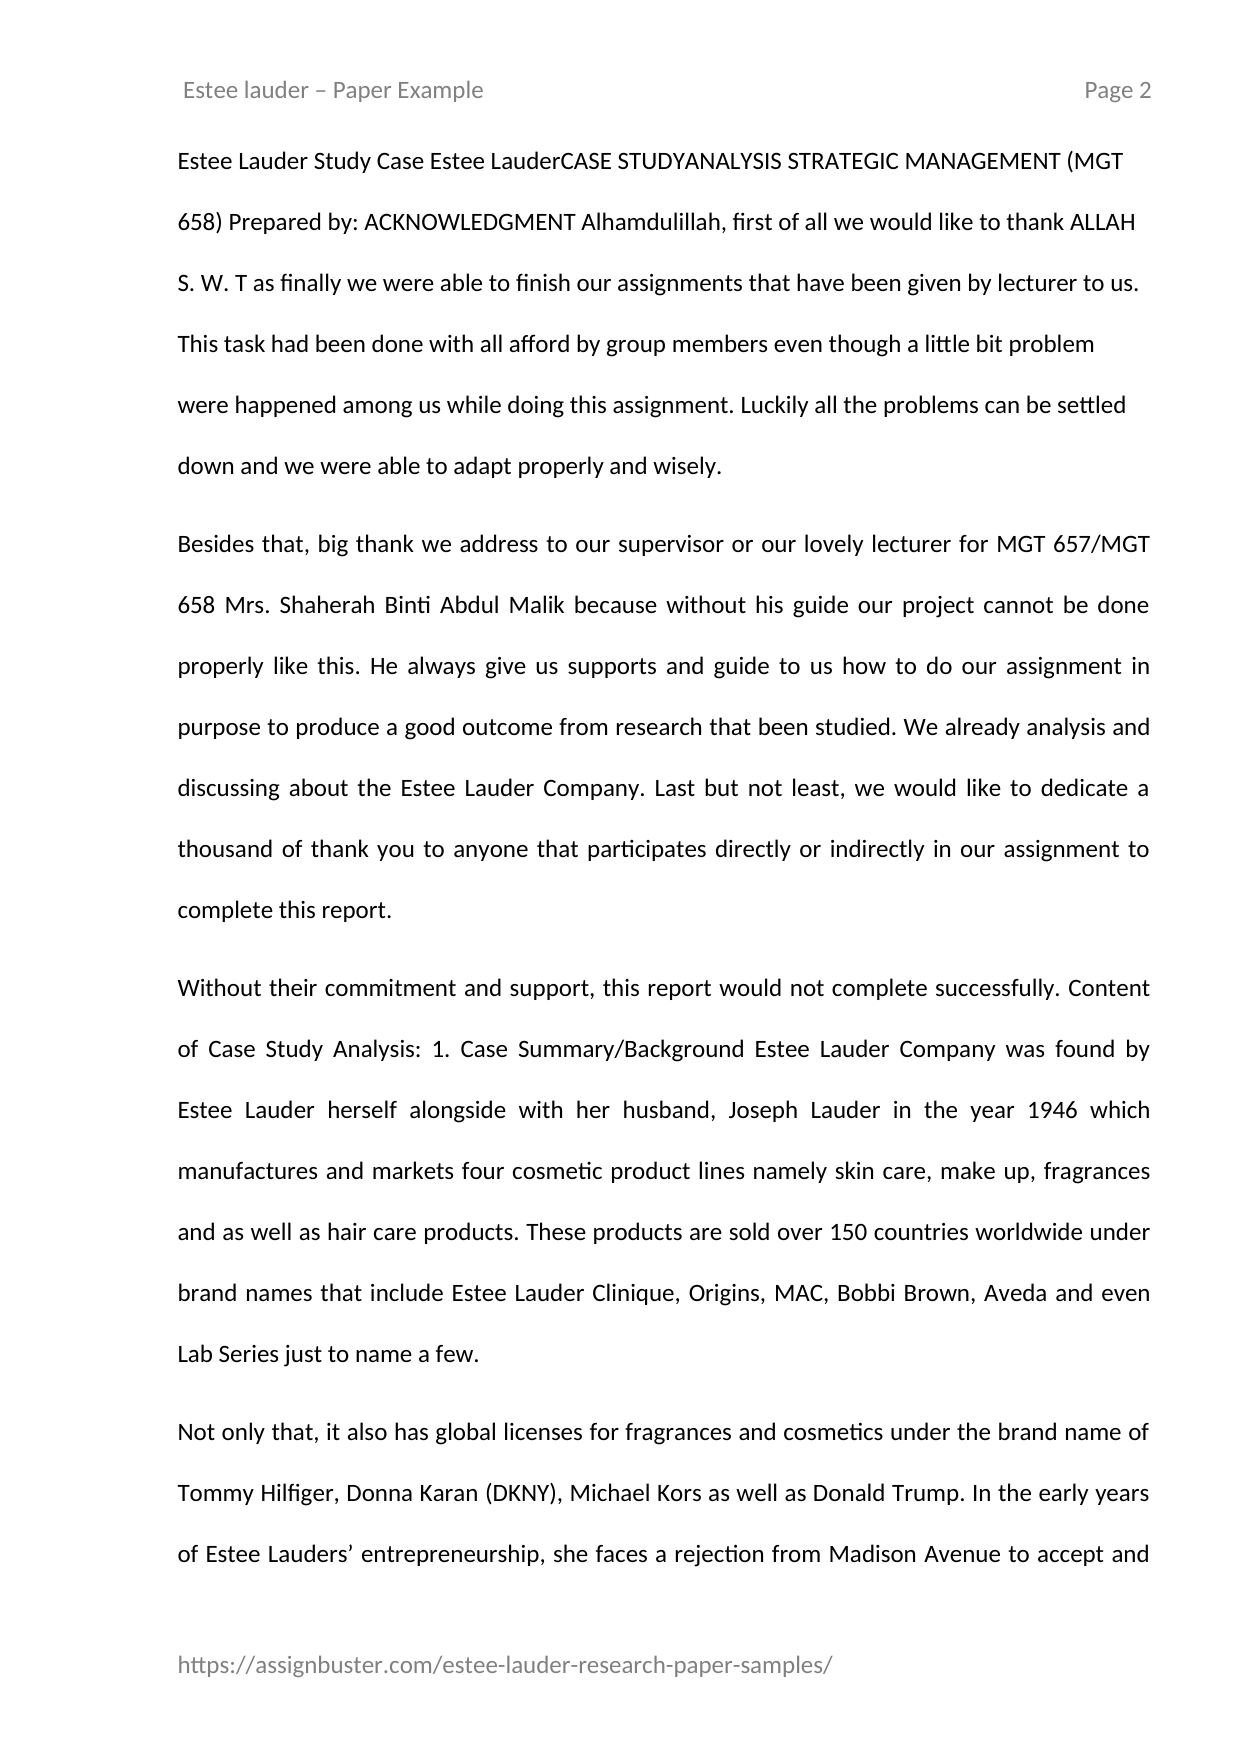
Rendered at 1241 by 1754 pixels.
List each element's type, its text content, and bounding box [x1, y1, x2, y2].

text Estee Lauder Study Case Estee LauderCASE STUDYANALYSIS STRATEGIC MANAGEMENT (MGT 658) Prepared by: ACKNOWLEDGMENT Alhamdulillah, first of all we would like to thank ALLAH S. W. T as finally we were able to finish our assignments that have been given by lecturer to us. This task had been done with all afford by group members even though a little bit problem were happened among us while doing this assignment. Luckily all the problems can be settled down and we were able to adapt properly and wisely. [177, 145, 1152, 481]
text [177, 1416, 1152, 1568]
text Without their commitment and support, this report would not complete successfully. Content of Case Study Analysis: 1. Case Summary/Background Estee Lauder Company was found by Estee Lauder herself alongside with her husband, Joseph Lauder in the year 1946 which manufactures and markets four cosmetic product lines namely skin care, make up, fragrances and as well as hair care products. These products are sold over 150 countries worldwide under brand names that include Estee Lauder Clinique, Origins, MAC, Bobbi Brown, Aveda and even Lab Series just to name a few. [177, 972, 1152, 1369]
text Besides that, big thank we address to our supervisor or our lovely lecturer for MGT 657/MGT 658 Mrs. Shaherah Binti Abdul Malik because without his guide our project cannot be done properly like this. He always give us supports and guide to us how to do our assignment in purpose to produce a good outcome from research that been studied. We already analysis and discussing about the Estee Lauder Company. Last but not least, we would like to dedicate a thousand of thank you to anyone that participates directly or indirectly in our assignment to complete this report. [177, 528, 1152, 925]
